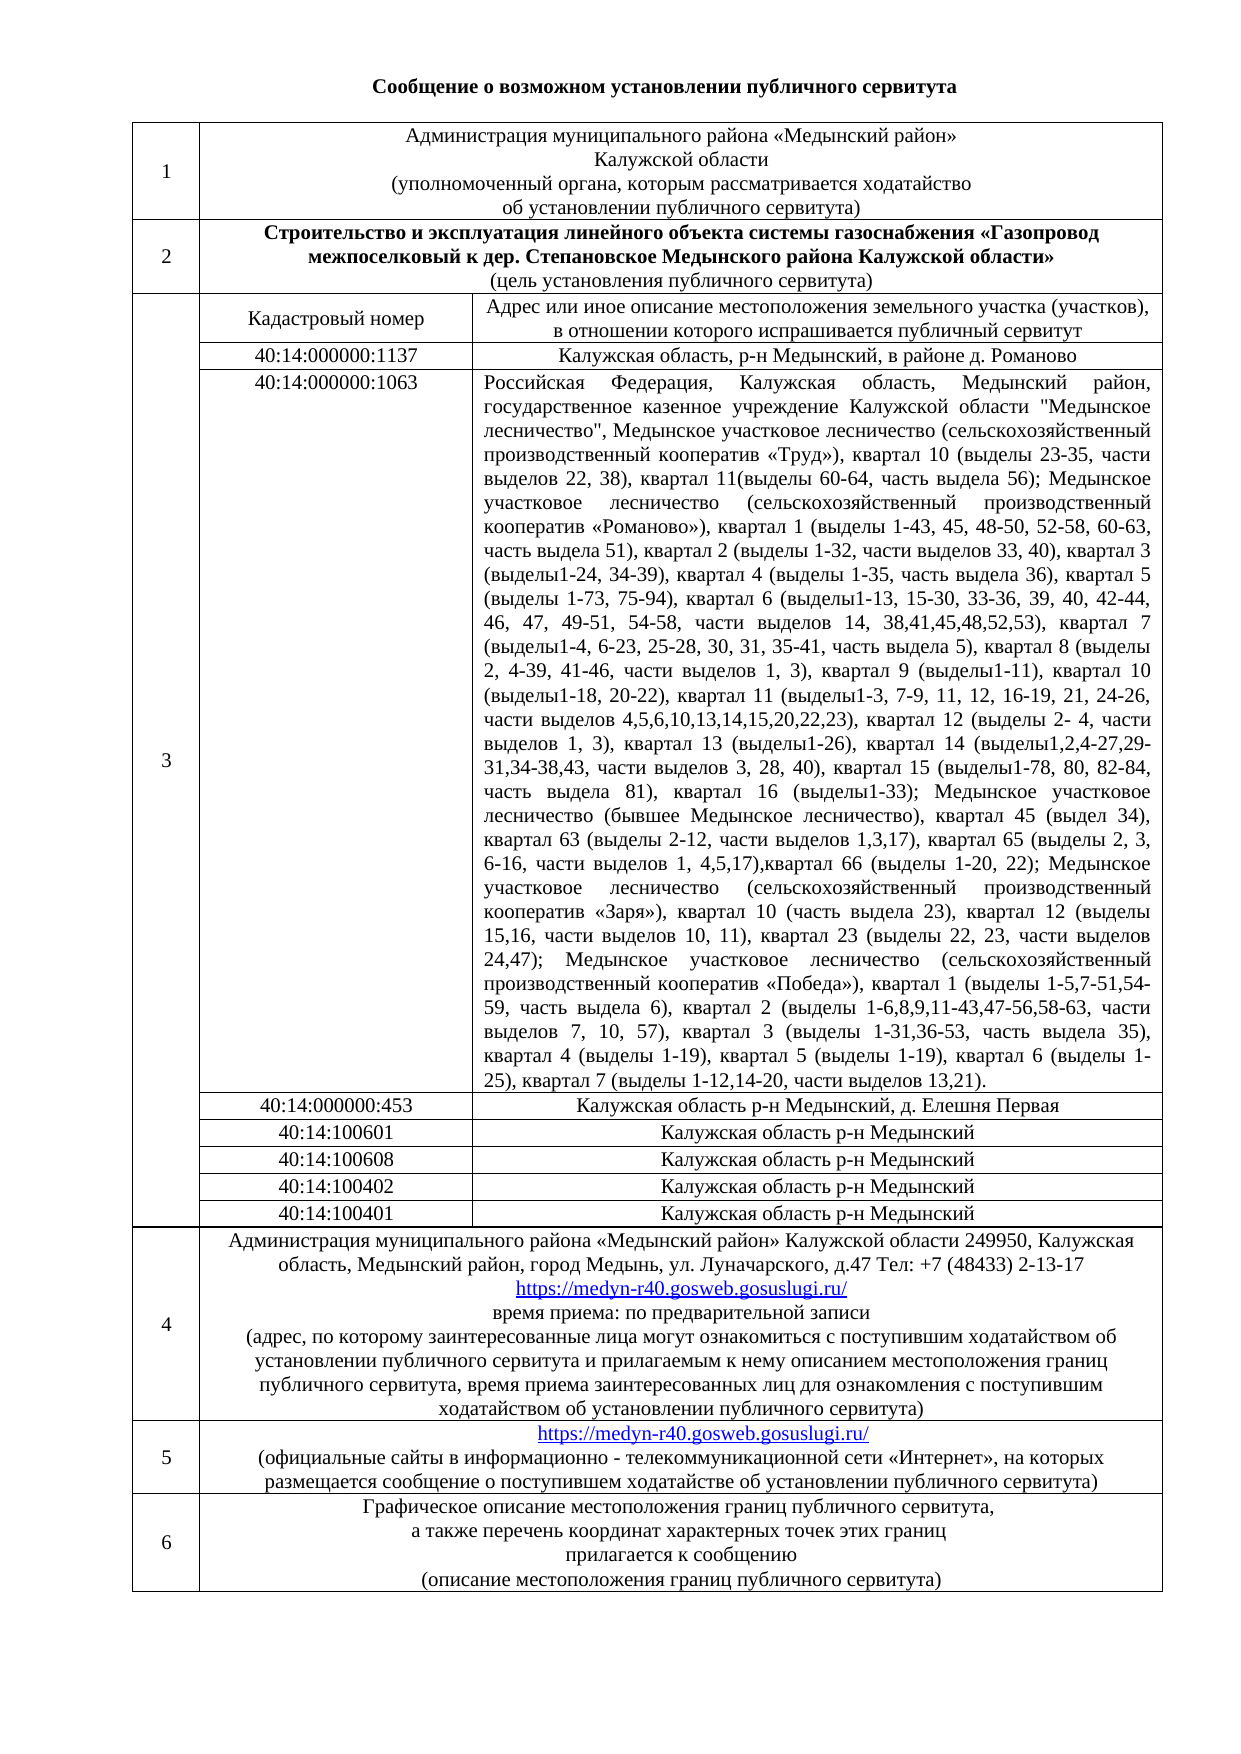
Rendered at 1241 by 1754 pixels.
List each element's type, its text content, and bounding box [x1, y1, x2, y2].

table_cell Калужская область р-н Медынский [473, 1120, 1162, 1146]
table_cell Российская Федерация, Калужская область, Медынский район, государственное казенное учреждение Калужской области "Медынское лесничество", Медынское участковое лесничество (сельскохозяйственный производственный кооператив «Труд»), квартал 10 (выделы 23-35, части выделов 22, 38), квартал 11(выделы 60-64, часть выдела 56); Медынское участковое лесничество (сельскохозяйственный производственный кооператив «Романово»), квартал 1 (выделы 1-43, 45, 48-50, 52-58, 60-63, часть выдела 51), квартал 2 (выделы 1-32, части выделов 33, 40), квартал 3 (выделы1-24, 34-39), квартал 4 (выделы 1-35, часть выдела 36), квартал 5 (выделы 1-73, 75-94), квартал 6 (выделы1-13, 15-30, 33-36, 39, 40, 42-44, 46, 47, 49-51, 54-58, части выделов 14, 38,41,45,48,52,53), квартал 7 (выделы1-4, 6-23, 25-28, 30, 31, 35-41, часть выдела 5), квартал 8 (выделы 2, 4-39, 41-46, части выделов 1, 3), квартал 9 (выделы1-11), квартал 10 (выделы1-18, 20-22), квартал 11 (выделы1-3, 7-9, 11, 12, 16-19, 21, 24-26, части выделов 4,5,6,10,13,14,15,20,22,23), квартал 12 (выделы 2- 4, части выделов 1, 3), квартал 13 (выделы1-26), квартал 14 (выделы1,2,4-27,29-31,34-38,43, части выделов 3, 28, 40), квартал 15 (выделы1-78, 80, 82-84, часть выдела 81), квартал 16 (выделы1-33); Медынское участковое лесничество (бывшее Медынское лесничество), квартал 45 (выдел 34), квартал 63 (выделы 2-12, части выделов 1,3,17), квартал 65 (выделы 2, 3, 6-16, части выделов 1, 4,5,17),квартал 66 (выделы 1-20, 22); Медынское участковое лесничество (сельскохозяйственный производственный кооператив «Заря»), квартал 10 (часть выдела 23), квартал 12 (выделы 15,16, части выделов 10, 11), квартал 23 (выделы 22, 23, части выделов 24,47); Медынское участковое лесничество (сельскохозяйственный производственный кооператив «Победа»), квартал 1 (выделы 1-5,7-51,54-59, часть выдела 6), квартал 2 (выделы 1-6,8,9,11-43,47-56,58-63, части выделов 7, 10, 57), квартал 3 (выделы 1-31,36-53, часть выдела 35), квартал 4 (выделы 1-19), квартал 5 (выделы 1-19), квартал 6 (выделы 1-25), квартал 7 (выделы 1-12,14-20, части выделов 13,21). [473, 370, 1162, 1092]
table_header Администрация муниципального района «Медынский район» Калужской области (уполномоченный органа, которым рассматривается ходатайство об установлении публичного сервитута) [200, 123, 1162, 219]
table_cell 5 [133, 1421, 199, 1493]
table_cell Кадастровый номер [200, 294, 472, 342]
table_cell Графическое описание местоположения границ публичного сервитута, а также перечень координат характерных точек этих границ прилагается к сообщению (описание местоположения границ публичного сервитута) [200, 1494, 1162, 1591]
table_cell Администрация муниципального района «Медынский район» Калужской области 249950, Калужская область, Медынский район, город Медынь, ул. Луначарского, д.47 Тел: +7 (48433) 2-13-17 https://medyn-r40.gosweb.gosuslugi.ru/ время приема: по предварительной записи (адрес, по которому заинтересованные лица могут ознакомиться с поступившим ходатайством об установлении публичного сервитута и прилагаемым к нему описанием местоположения границ публичного сервитута, время приема заинтересованных лиц для ознакомления с поступившим ходатайством об установлении публичного сервитута) [200, 1228, 1162, 1420]
table_cell 40:14:100601 [200, 1120, 472, 1146]
text Сообщение о возможном установлении публичного сервитута [177, 74, 1152, 98]
table_cell Калужская область р-н Медынский [473, 1201, 1162, 1226]
table_cell 2 [133, 220, 199, 292]
table_cell 40:14:100402 [200, 1174, 472, 1199]
table_cell Калужская область, р-н Медынский, в районе д. Романово [473, 343, 1162, 369]
table_cell 4 [133, 1228, 199, 1420]
table_header 1 [133, 123, 199, 219]
table_cell Калужская область р-н Медынский [473, 1174, 1162, 1199]
table_cell Калужская область р-н Медынский, д. Елешня Первая [473, 1093, 1162, 1118]
table_cell https://medyn-r40.gosweb.gosuslugi.ru/ (официальные сайты в информационно - телекоммуникационной сети «Интернет», на которых размещается сообщение о поступившем ходатайстве об установлении публичного сервитута) [200, 1421, 1162, 1493]
table_cell 40:14:000000:1137 [200, 343, 472, 369]
table_cell Строительство и эксплуатация линейного объекта системы газоснабжения «Газопровод межпоселковый к дер. Степановское Медынского района Калужской области» (цель установления публичного сервитута) [200, 220, 1162, 292]
table_cell 40:14:100401 [200, 1201, 472, 1226]
table_cell 40:14:000000:453 [200, 1093, 472, 1118]
table_cell Калужская область р-н Медынский [473, 1147, 1162, 1172]
table_cell 40:14:000000:1063 [200, 370, 472, 1092]
table_cell 3 [133, 294, 199, 1226]
table_cell 6 [133, 1494, 199, 1591]
table_cell 40:14:100608 [200, 1147, 472, 1172]
table_cell Адрес или иное описание местоположения земельного участка (участков), в отношении которого испрашивается публичный сервитут [473, 294, 1162, 342]
